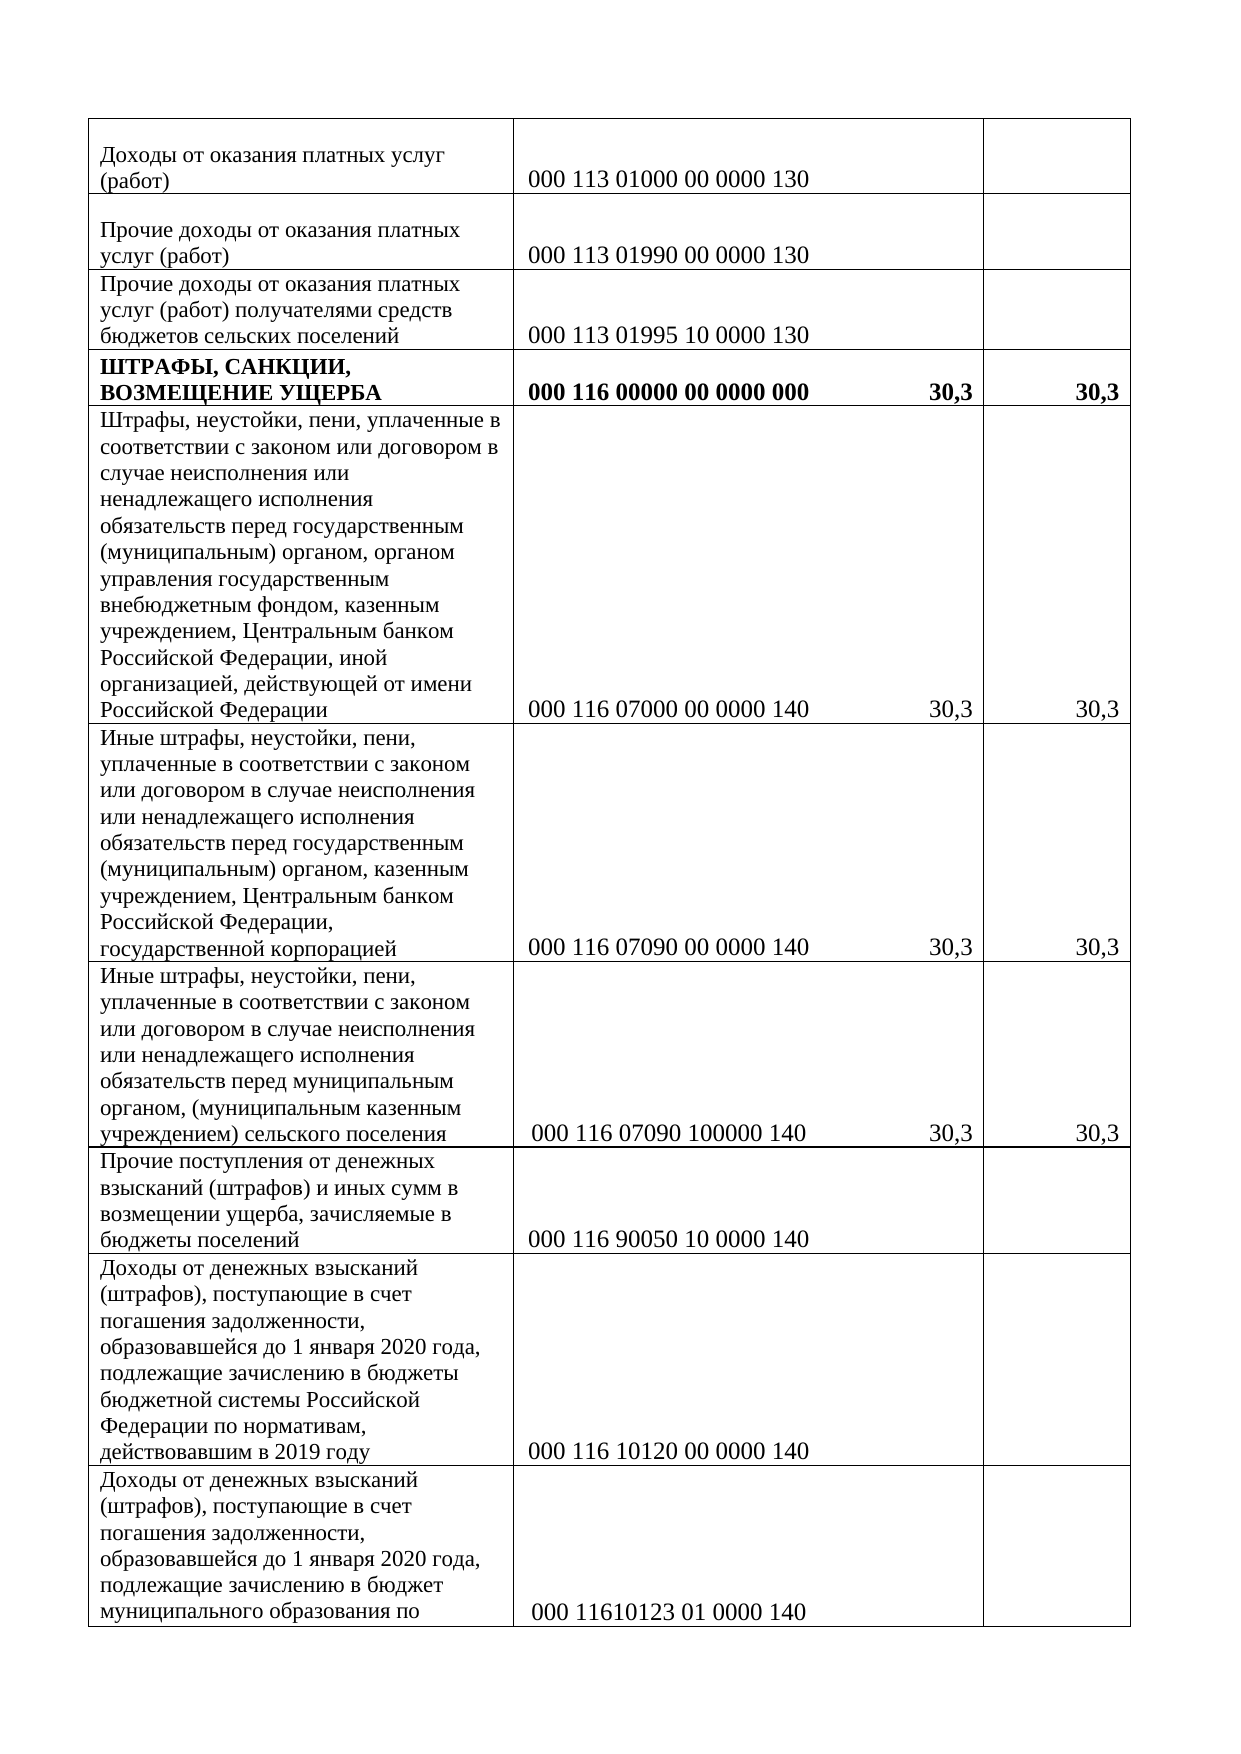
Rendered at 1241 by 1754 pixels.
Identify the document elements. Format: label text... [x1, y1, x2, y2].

table_cell 30,3 [984, 724, 1130, 961]
table_cell ШТРАФЫ, САНКЦИИ, ВОЗМЕЩЕНИЕ УЩЕРБА [89, 350, 513, 405]
table_cell [984, 1254, 1130, 1465]
table_cell 30,3 [823, 350, 983, 405]
table_cell 000 116 07000 00 0000 140 [514, 406, 823, 723]
table_cell Прочие поступления от денежных взысканий (штрафов) и иных сумм в возмещении ущерба, зачисляемые в бюджеты поселений [89, 1148, 513, 1253]
table_cell 000 116 00000 00 0000 000 [514, 350, 823, 405]
table_cell Иные штрафы, неустойки, пени, уплаченные в соответствии с законом или договором в случае неисполнения или ненадлежащего исполнения обязательств перед государственным (муниципальным) органом, казенным учреждением, Центральным банком Российской Федерации, государственной корпорацией [89, 724, 513, 961]
table_cell [823, 1254, 983, 1465]
table_cell 30,3 [823, 406, 983, 723]
table_cell 30,3 [823, 962, 983, 1146]
table_cell 000 113 01995 10 0000 130 [514, 270, 823, 349]
table_cell 000 113 01000 00 0000 130 [514, 119, 823, 193]
table_cell 000 116 07090 00 0000 140 [514, 724, 823, 961]
table_cell [823, 270, 983, 349]
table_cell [89, 1466, 513, 1626]
table_cell 000 113 01990 00 0000 130 [514, 194, 823, 268]
table_cell 30,3 [823, 724, 983, 961]
table_cell [984, 1466, 1130, 1626]
table_cell Доходы от оказания платных услуг (работ) [89, 119, 513, 193]
table_cell [984, 194, 1130, 268]
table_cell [514, 1466, 823, 1626]
table_cell Прочие доходы от оказания платных услуг (работ) [89, 194, 513, 268]
table_cell 000 116 10120 00 0000 140 [514, 1254, 823, 1465]
table_cell 30,3 [984, 406, 1130, 723]
table_cell [823, 1466, 983, 1626]
table_cell [823, 194, 983, 268]
table_cell 30,3 [984, 962, 1130, 1146]
table_cell Доходы от денежных взысканий (штрафов), поступающие в счет погашения задолженности, образовавшейся до 1 января 2020 года, подлежащие зачислению в бюджеты бюджетной системы Российской Федерации по нормативам, действовавшим в 2019 году [89, 1254, 513, 1465]
table_cell Прочие доходы от оказания платных услуг (работ) получателями средств бюджетов сельских поселений [89, 270, 513, 349]
table_cell 000 116 90050 10 0000 140 [514, 1148, 823, 1253]
table_cell [984, 270, 1130, 349]
table_cell [984, 119, 1130, 193]
table_cell Иные штрафы, неустойки, пени, уплаченные в соответствии с законом или договором в случае неисполнения или ненадлежащего исполнения обязательств перед муниципальным органом, (муниципальным казенным учреждением) сельского поселения [89, 962, 513, 1146]
table_cell [823, 1148, 983, 1253]
table_cell 000 116 07090 100000 140 [514, 962, 823, 1146]
table_cell Штрафы, неустойки, пени, уплаченные в соответствии с законом или договором в случае неисполнения или ненадлежащего исполнения обязательств перед государственным (муниципальным) органом, органом управления государственным внебюджетным фондом, казенным учреждением, Центральным банком Российской Федерации, иной организацией, действующей от имени Российской Федерации [89, 406, 513, 723]
table_cell [984, 1148, 1130, 1253]
table_cell [823, 119, 983, 193]
table_cell 30,3 [984, 350, 1130, 405]
